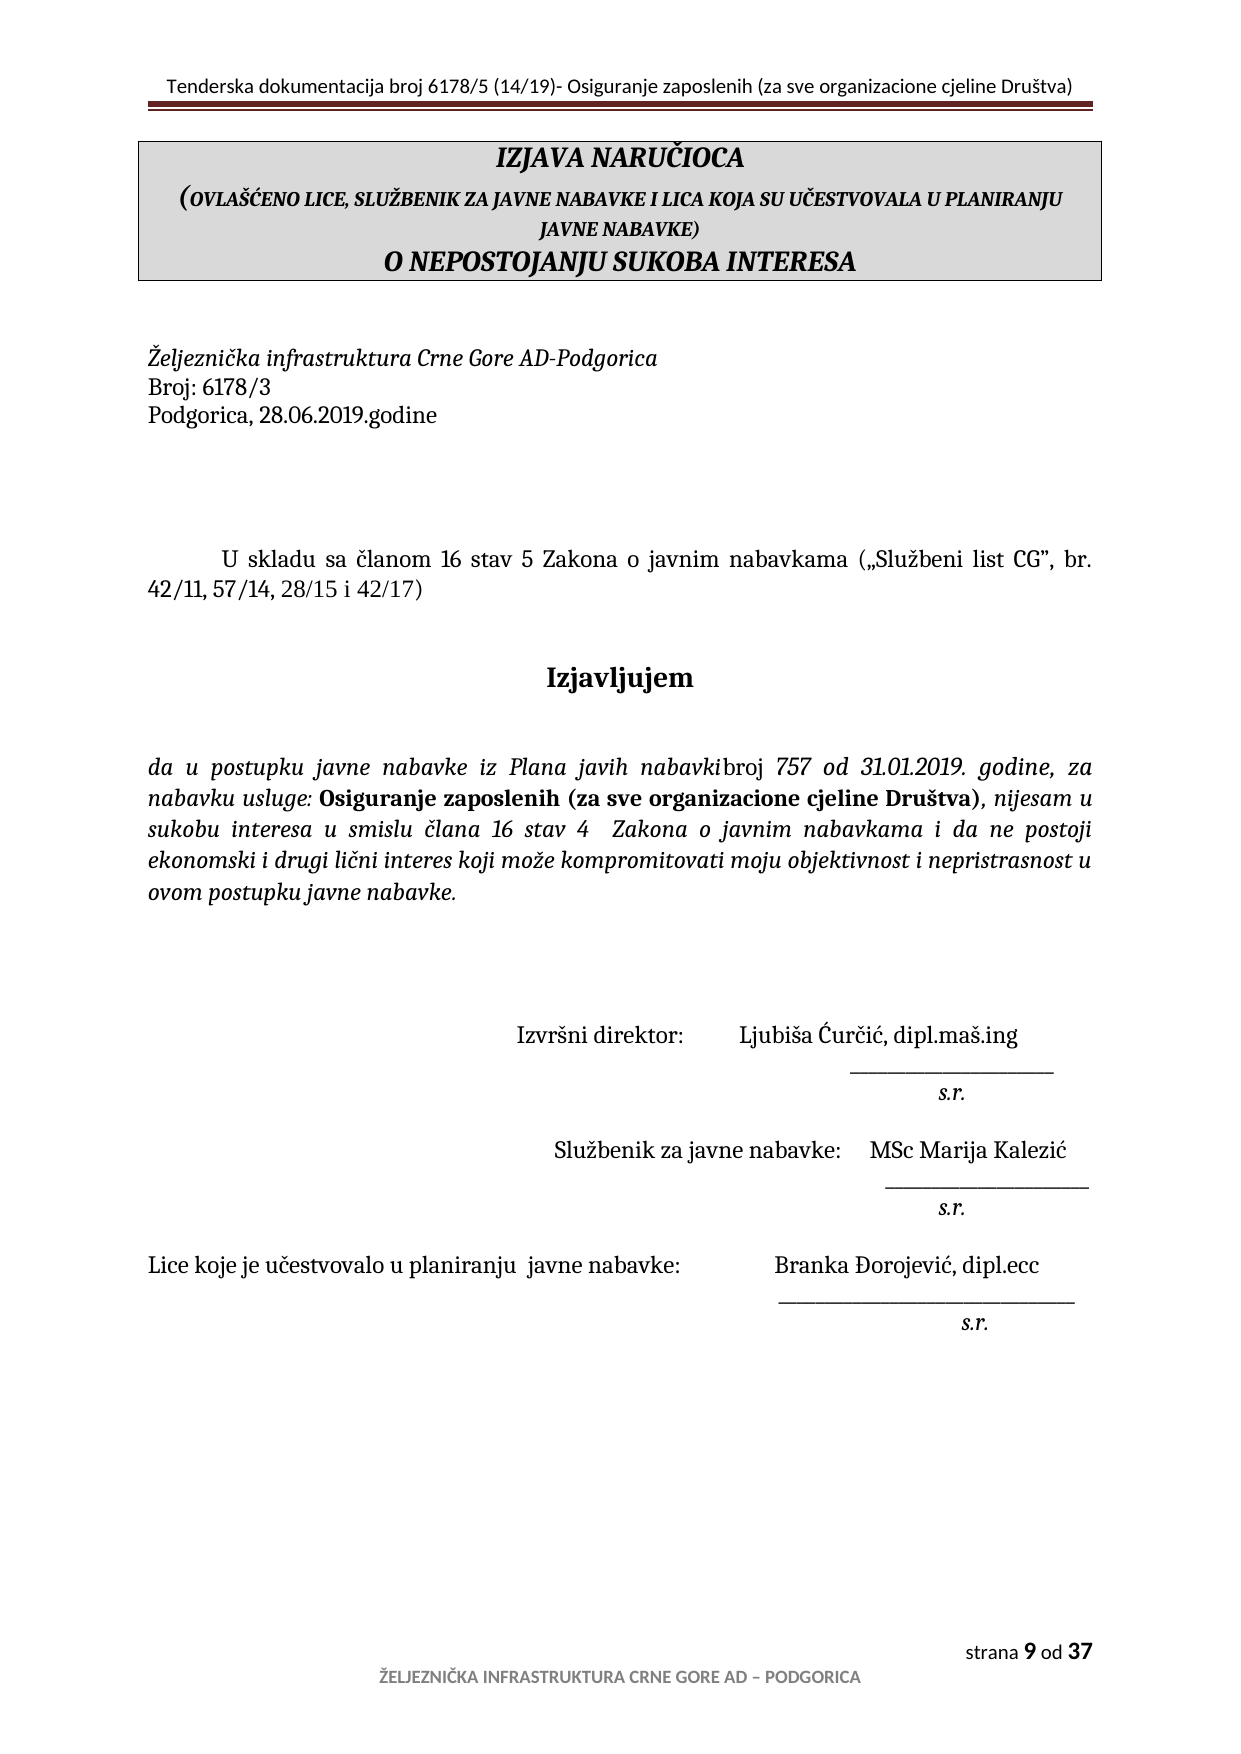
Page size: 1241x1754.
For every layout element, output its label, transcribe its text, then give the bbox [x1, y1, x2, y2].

text Broj: 6178/3 [148, 373, 1093, 401]
text Podgorica, 28.06.2019.godine [148, 401, 1093, 430]
text O NEPOSTOJANJU SUKOBA INTERESA [139, 244, 1101, 280]
text s.r. [961, 1308, 1093, 1337]
text s.r. [738, 1193, 1093, 1222]
text Željeznička infrastruktura Crne Gore AD-Podgorica [148, 344, 1093, 373]
text s.r. [738, 1078, 1093, 1107]
text U skladu sa članom 16 stav 5 Zakona o javnim nabavkama („Službeni list CG”, br. 42/11, 57/14, 28/15 i 42/17) [148, 545, 1093, 603]
text Službenik za javne nabavke: MSc Marija Kalezić [554, 1136, 1093, 1164]
text Lice koje je učestvovalo u planiranju javne nabavke: Branka Đorojević, dipl.ecc [148, 1251, 1093, 1279]
text da u postupku javne nabavke iz Plana javih nabavkibroj 757 od 31.01.2019. godine, za nabavku usluge: Osiguranje zaposlenih (za sve organizacione cjeline Društva), nijesam u sukobu interesa u smislu člana 16 stav 4 Zakona o javnim nabavkama i da ne postoji ekonomski i drugi lični interes koji može kompromitovati moju objektivnost i nepristrasnost u ovom postupku javne nabavke. [148, 752, 1093, 906]
text Izvršni direktor: Ljubiša Ćurčić, dipl.maš.ing [298, 1021, 1093, 1049]
text ________________________________ [778, 1279, 1093, 1308]
text IZJAVA NARUČIOCA [139, 142, 1101, 175]
text ______________________ [693, 1049, 1093, 1078]
text ______________________ [853, 1164, 1093, 1193]
text Izjavljujem [148, 661, 1093, 694]
text (OVLAŠĆENO LICE, SLUŽBENIK ZA JAVNE NABAVKE I LICA KOJA SU UČESTVOVALA U PLANIRANJU JAVNE NABAVKE) [139, 179, 1101, 241]
